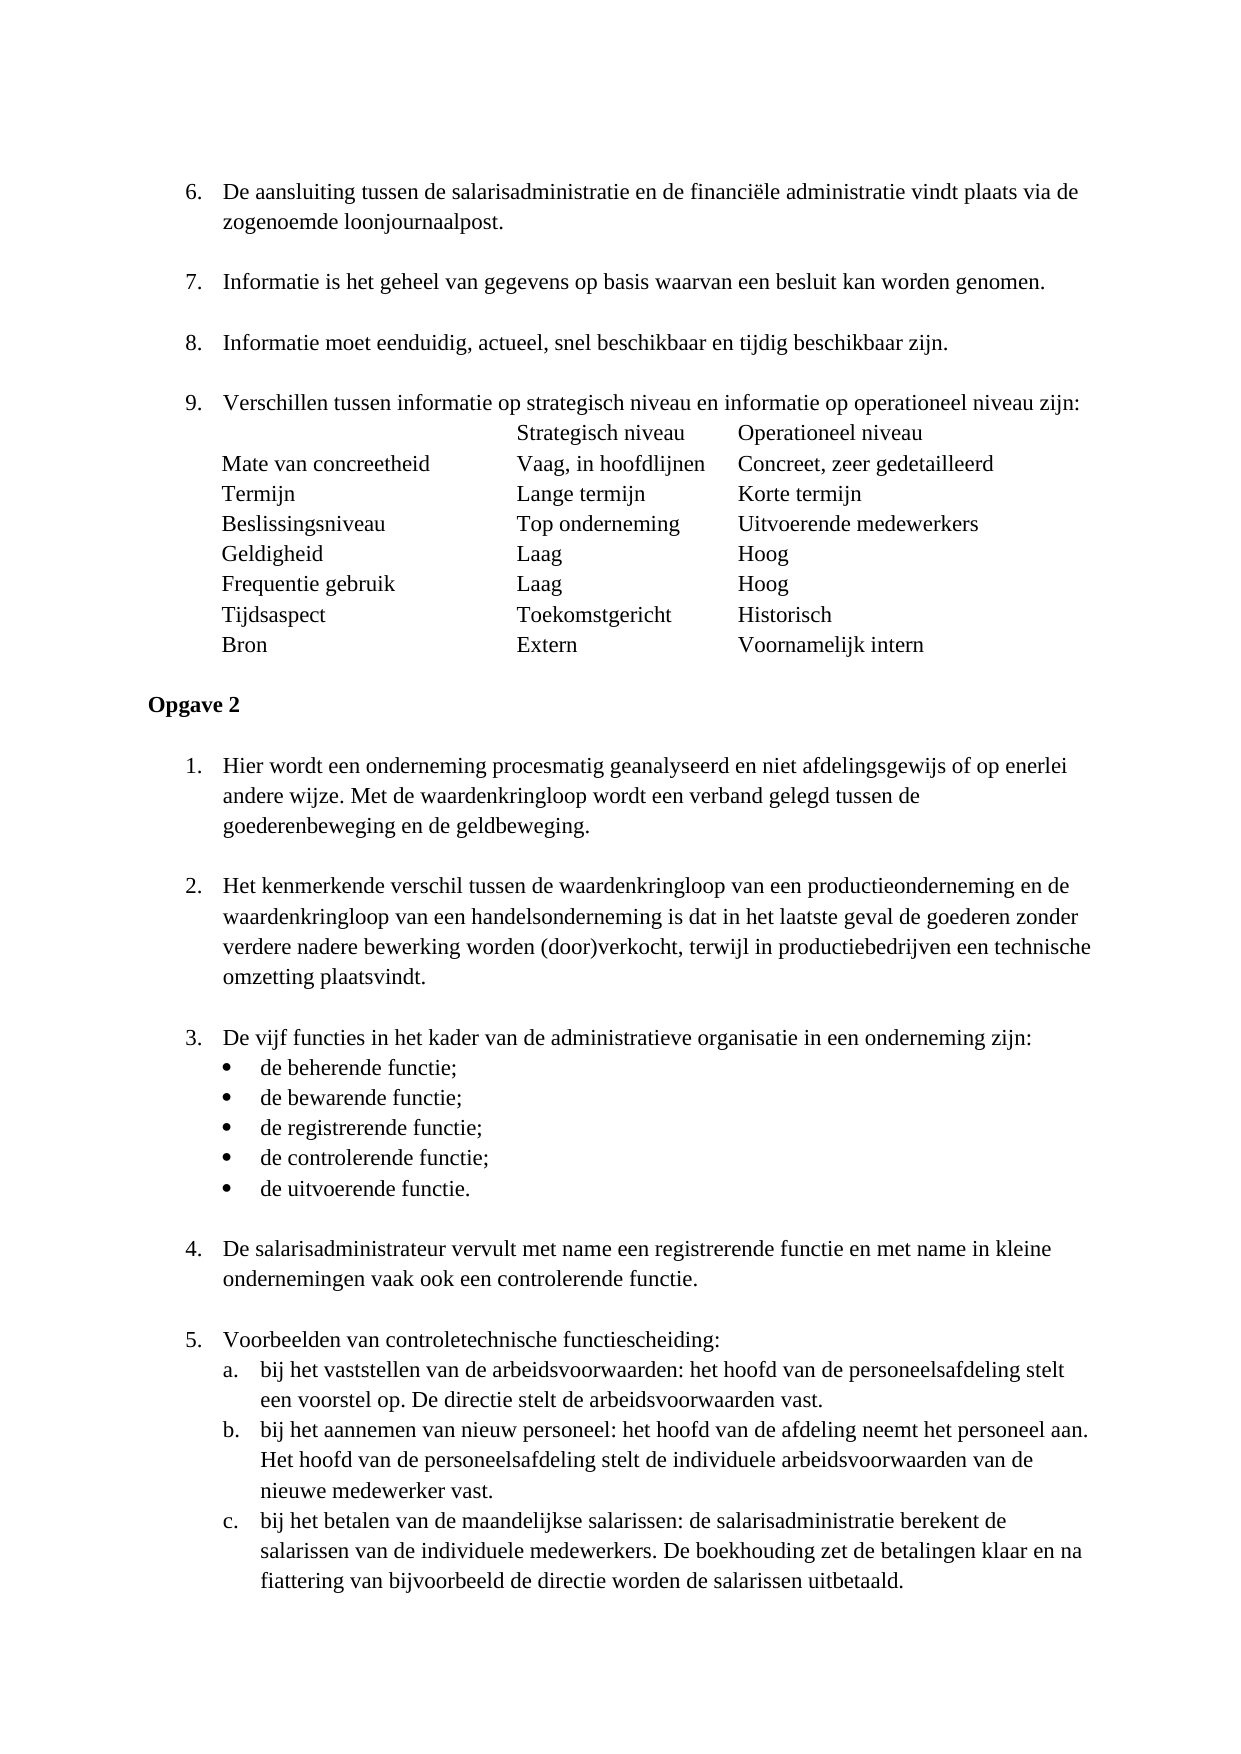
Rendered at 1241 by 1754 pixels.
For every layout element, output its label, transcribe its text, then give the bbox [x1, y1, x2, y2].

text Geldigheid Laag Hoog [148, 540, 1093, 567]
text Mate van concreetheid Vaag, in hoofdlijnen Concreet, zeer gedetailleerd [148, 450, 1093, 476]
list de uitvoerende functie. [223, 1175, 1093, 1201]
list de registrerende functie; [223, 1114, 1093, 1141]
list Voorbeelden van controletechnische functiescheiding: [185, 1326, 1093, 1352]
list De salarisadministrateur vervult met name een registrerende functie en met name in kleine ondernemingen vaak ook een controlerende functie. [185, 1235, 1093, 1292]
list De vijf functies in het kader van de administratieve organisatie in een onderneming zijn: [185, 1024, 1093, 1050]
text Opgave 2 [148, 691, 1093, 718]
text Beslissingsniveau Top onderneming Uitvoerende medewerkers [148, 510, 1093, 536]
list de controlerende functie; [223, 1144, 1093, 1171]
list Het kenmerkende verschil tussen de waardenkringloop van een productieonderneming en de waardenkringloop van een handelsonderneming is dat in het laatste geval de goederen zonder verdere nadere bewerking worden (door)verkocht, terwijl in productiebedrijven een technische omzetting plaatsvindt. [185, 873, 1093, 989]
list Informatie is het geheel van gegevens op basis waarvan een besluit kan worden genomen. [185, 268, 1093, 295]
list bij het vaststellen van de arbeidsvoorwaarden: het hoofd van de personeelsafdeling stelt een voorstel op. De directie stelt de arbeidsvoorwaarden vast. [223, 1356, 1093, 1412]
list bij het aannemen van nieuw personeel: het hoofd van de afdeling neemt het personeel aan. Het hoofd van de personeelsafdeling stelt de individuele arbeidsvoorwaarden van de nieuwe medewerker vast. [223, 1416, 1093, 1503]
list bij het betalen van de maandelijkse salarissen: de salarisadministratie berekent de salarissen van de individuele medewerkers. De boekhouding zet de betalingen klaar en na fiattering van bijvoorbeeld de directie worden de salarissen uitbetaald. [223, 1507, 1093, 1594]
list Informatie moet eenduidig, actueel, snel beschikbaar en tijdig beschikbaar zijn. [185, 329, 1093, 355]
text Tijdsaspect Toekomstgericht Historisch [148, 601, 1093, 627]
list Verschillen tussen informatie op strategisch niveau en informatie op operationeel niveau zijn: [185, 389, 1093, 416]
text Termijn Lange termijn Korte termijn [148, 480, 1093, 506]
list de bewarende functie; [223, 1084, 1093, 1110]
text Bron Extern Voornamelijk intern [148, 631, 1093, 657]
list De aansluiting tussen de salarisadministratie en de financiële administratie vindt plaats via de zogenoemde loonjournaalpost. [185, 178, 1093, 234]
list de beherende functie; [223, 1054, 1093, 1080]
list Hier wordt een onderneming procesmatig geanalyseerd en niet afdelingsgewijs of op enerlei andere wijze. Met de waardenkringloop wordt een verband gelegd tussen de goederenbeweging en de geldbeweging. [185, 752, 1093, 838]
text Frequentie gebruik Laag Hoog [148, 571, 1093, 597]
list Strategisch niveau Operationeel niveau [516, 419, 1093, 446]
